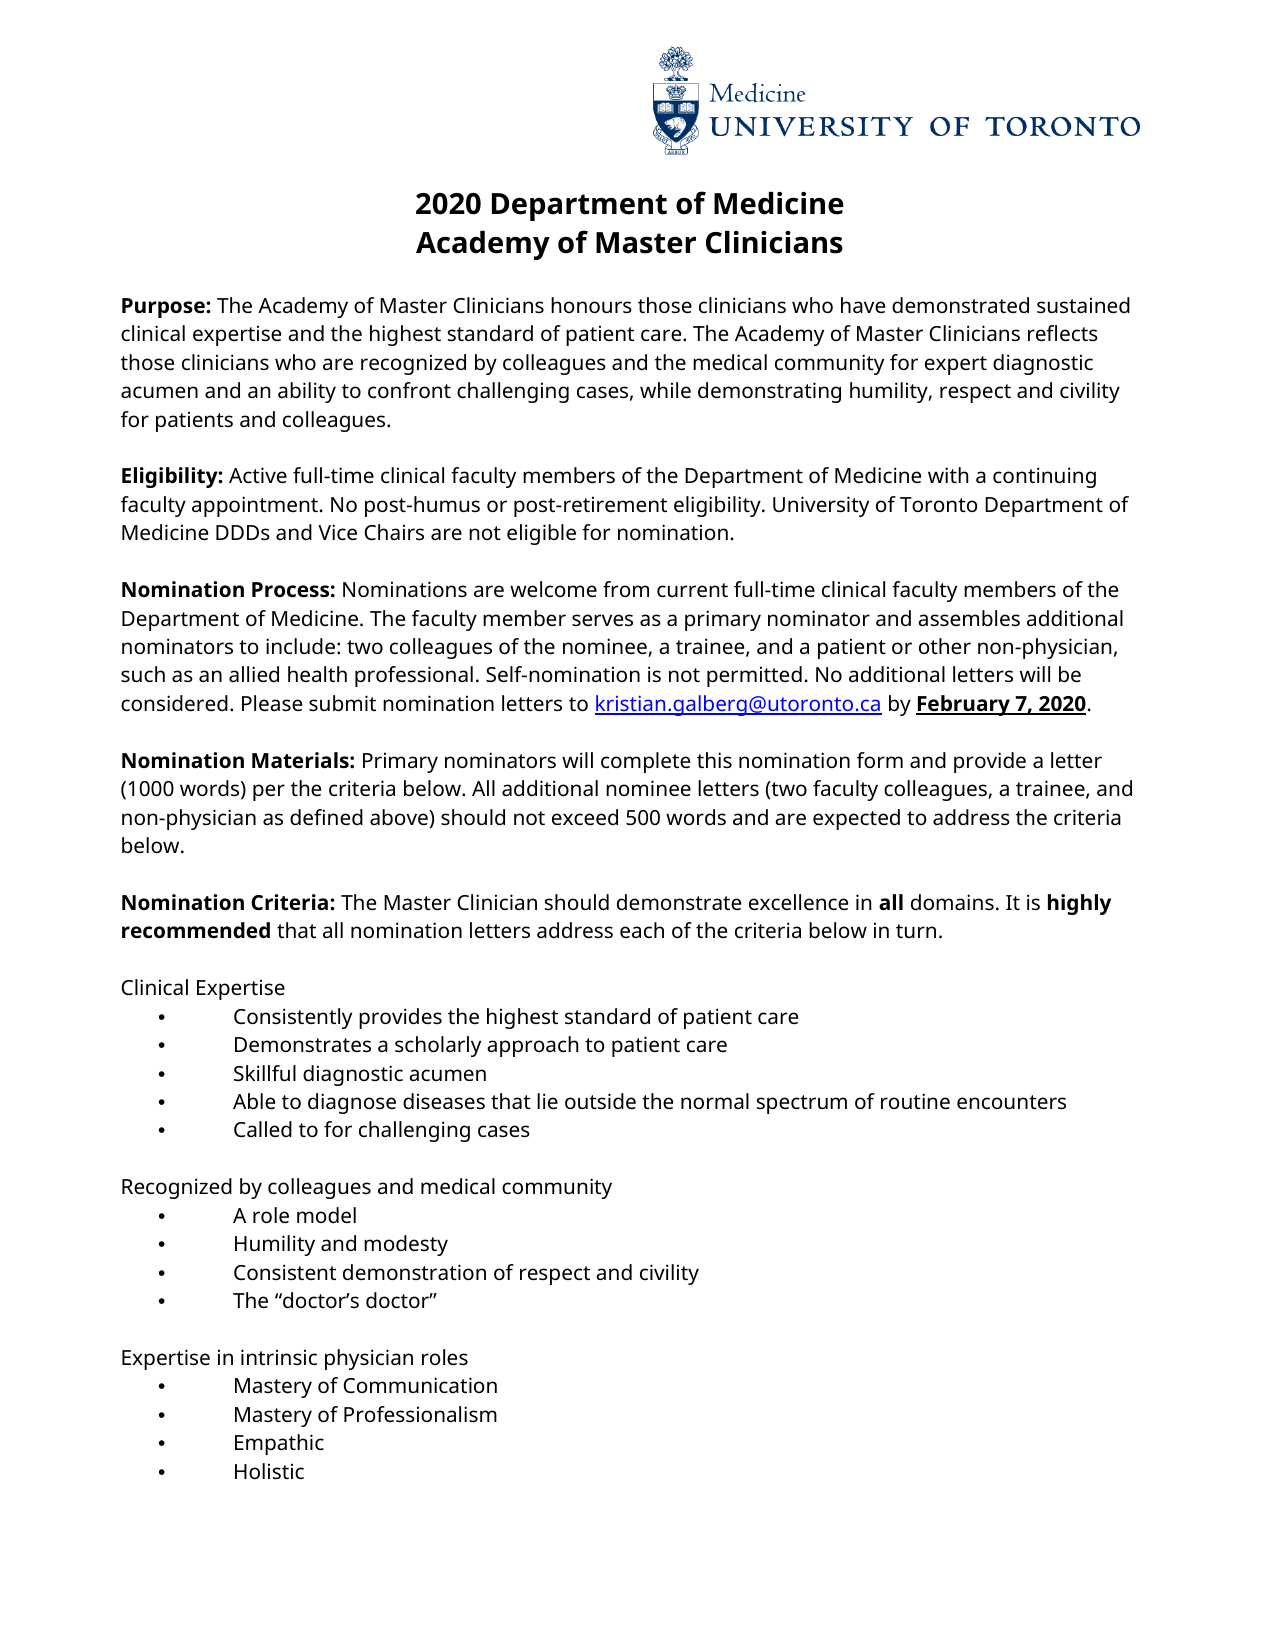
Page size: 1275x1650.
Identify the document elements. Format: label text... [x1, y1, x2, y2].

text Nomination Process: Nominations are welcome from current full-time clinical faculty members of the Department of Medicine. The faculty member serves as a primary nominator and assembles additional nominators to include: two colleagues of the nominee, a trainee, and a patient or other non-physician, such as an allied health professional. Self-nomination is not permitted. No additional letters will be considered. Please submit nomination letters to kristian.galberg@utoronto.ca by February 7, 2020. [120, 575, 1139, 717]
text Nomination Materials: Primary nominators will complete this nomination form and provide a letter (1000 words) per the criteria below. All additional nominee letters (two faculty colleagues, a trainee, and non-physician as defined above) should not exceed 500 words and are expected to address the criteria below. [120, 746, 1139, 860]
text Nomination Criteria: The Master Clinician should demonstrate excellence in all domains. It is highly recommended that all nomination letters address each of the criteria below in turn. [120, 888, 1139, 945]
list Consistent demonstration of respect and civility [158, 1258, 1139, 1286]
text Clinical Expertise [120, 973, 1139, 1002]
text Eligibility: Active full-time clinical faculty members of the Department of Medicine with a continuing faculty appointment. No post-humus or post-retirement eligibility. University of Toronto Department of Medicine DDDs and Vice Chairs are not eligible for nomination. [120, 462, 1139, 547]
list Mastery of Communication [158, 1372, 1139, 1400]
text Purpose: The Academy of Master Clinicians honours those clinicians who have demonstrated sustained clinical expertise and the highest standard of patient care. The Academy of Master Clinicians reflects those clinicians who are recognized by colleagues and the medical community for expert diagnostic acumen and an ability to confront challenging cases, while demonstrating humility, respect and civility for patients and colleagues. [120, 291, 1139, 433]
text Expertise in intrinsic physician roles [120, 1343, 1139, 1372]
list Called to for challenging cases [158, 1116, 1139, 1144]
list Holistic [158, 1457, 1139, 1485]
list Humility and modesty [158, 1229, 1139, 1258]
list Skillful diagnostic acumen [158, 1059, 1139, 1087]
text 2020 Department of Medicine [120, 183, 1139, 223]
list Able to diagnose diseases that lie outside the normal spectrum of routine encounters [158, 1087, 1139, 1116]
picture [653, 44, 1140, 155]
list Empathic [158, 1428, 1139, 1457]
text Recognized by colleagues and medical community [120, 1172, 1139, 1201]
list A role model [158, 1201, 1139, 1229]
list Mastery of Professionalism [158, 1400, 1139, 1428]
list Demonstrates a scholarly approach to patient care [158, 1030, 1139, 1059]
list The “doctor’s doctor” [158, 1286, 1139, 1315]
list Consistently provides the highest standard of patient care [158, 1002, 1139, 1030]
text Academy of Master Clinicians [120, 223, 1139, 262]
